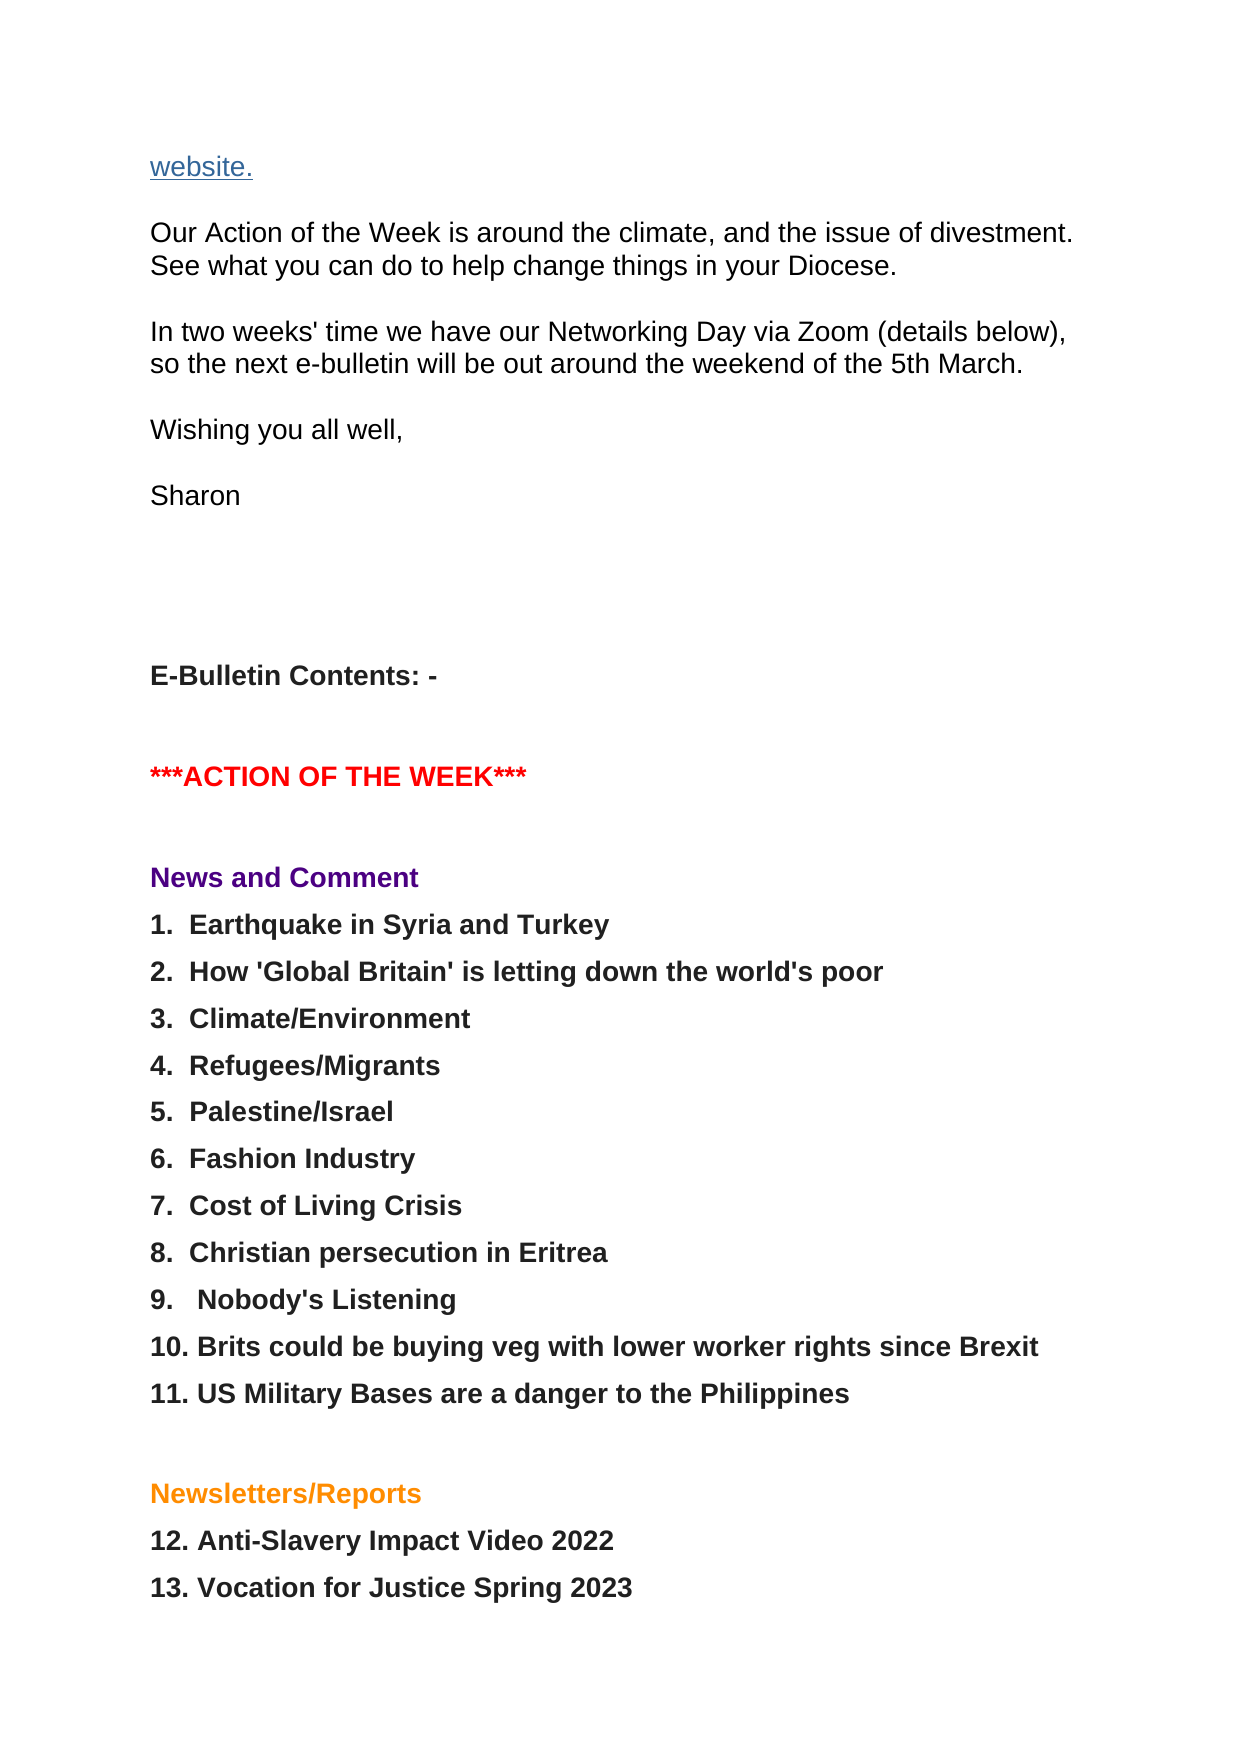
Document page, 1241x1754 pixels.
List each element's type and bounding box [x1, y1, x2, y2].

text [150, 645, 1090, 1604]
text [150, 150, 1090, 511]
